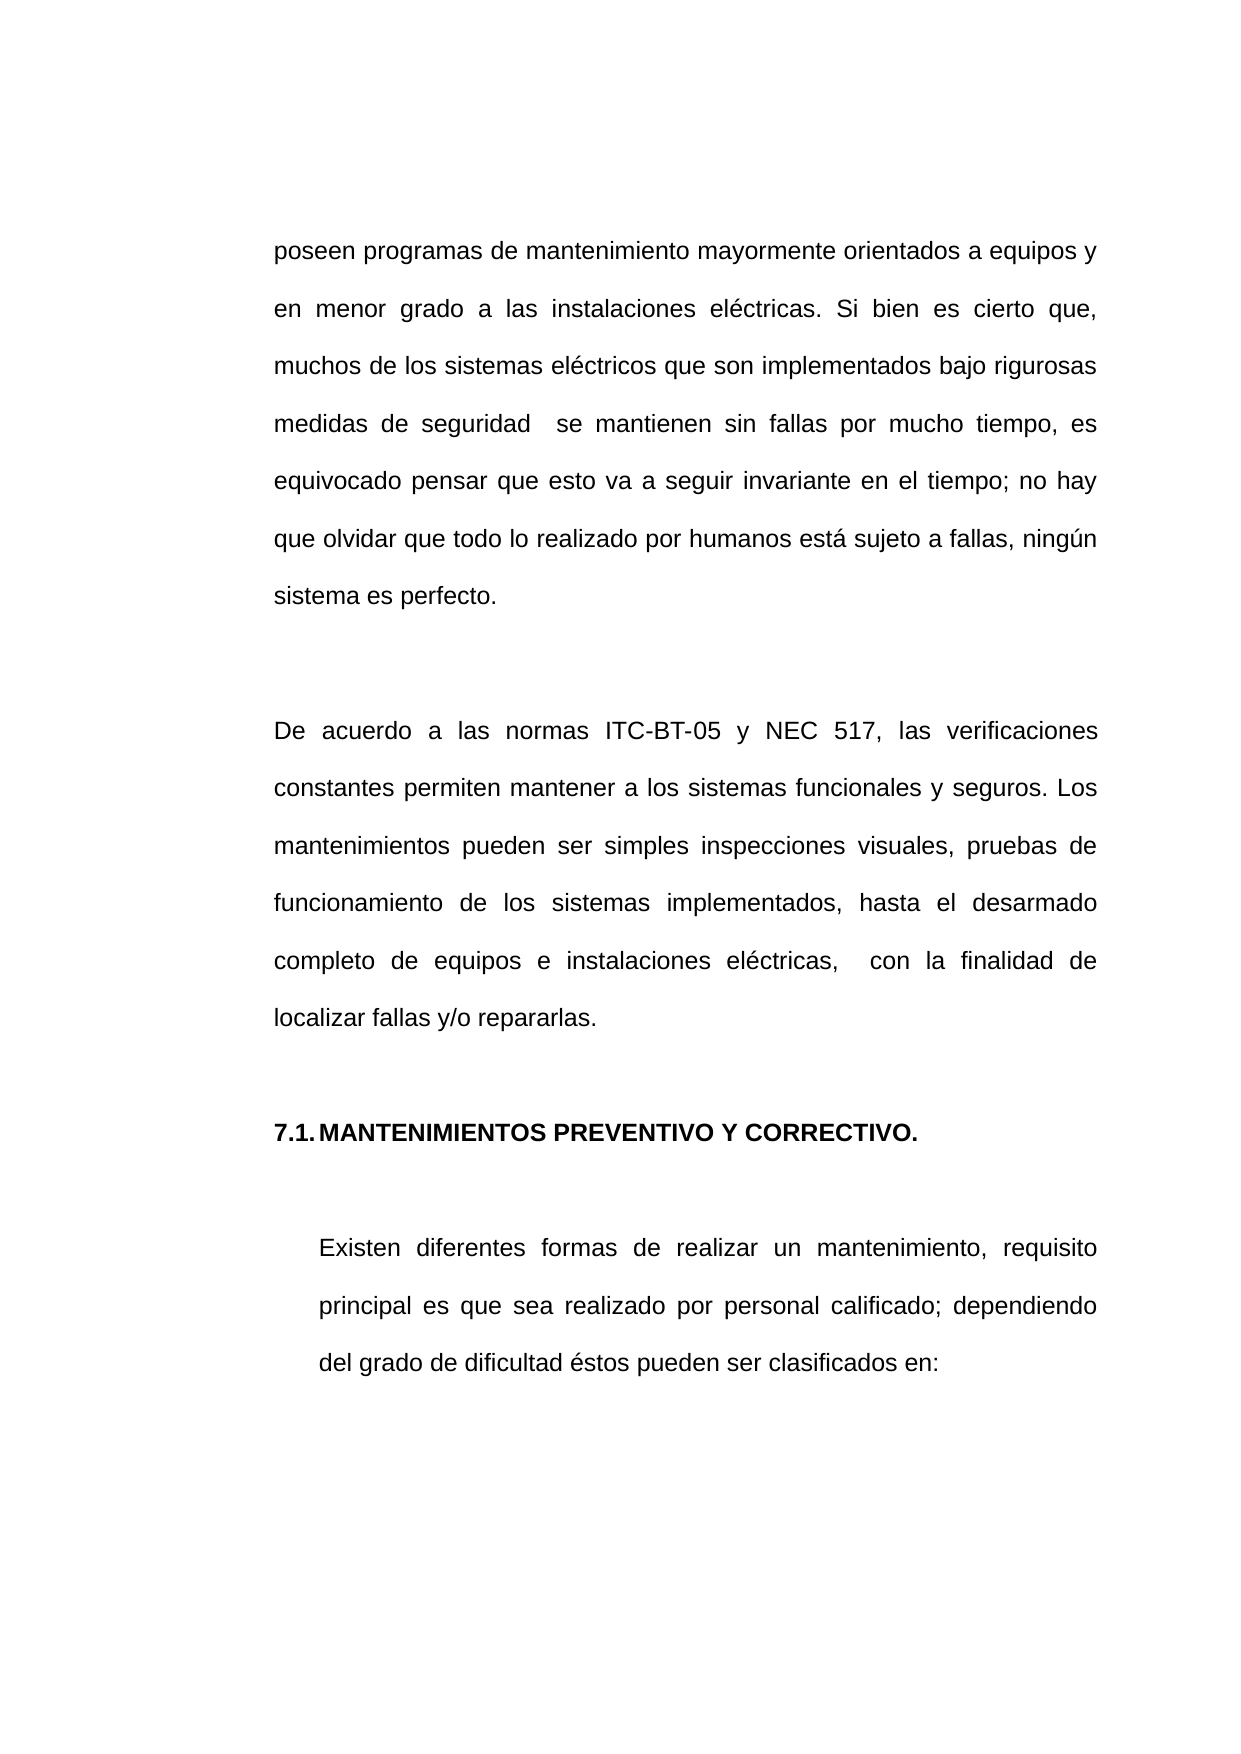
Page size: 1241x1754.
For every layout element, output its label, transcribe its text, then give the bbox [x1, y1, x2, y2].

text De acuerdo a las normas ITC-BT-05 y NEC 517, las verificaciones constantes permiten mantener a los sistemas funcionales y seguros. Los mantenimientos pueden ser simples inspecciones visuales, pruebas de funcionamiento de los sistemas implementados, hasta el desarmado completo de equipos e instalaciones eléctricas, con la finalidad de localizar fallas y/o repararlas. [274, 716, 1098, 1032]
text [274, 236, 1098, 610]
list MANTENIMIENTOS PREVENTIVO Y CORRECTIVO. [274, 1118, 1098, 1147]
list Existen diferentes formas de realizar un mantenimiento, requisito principal es que sea realizado por personal calificado; dependiendo del grado de dificultad éstos pueden ser clasificados en: [319, 1233, 1098, 1377]
